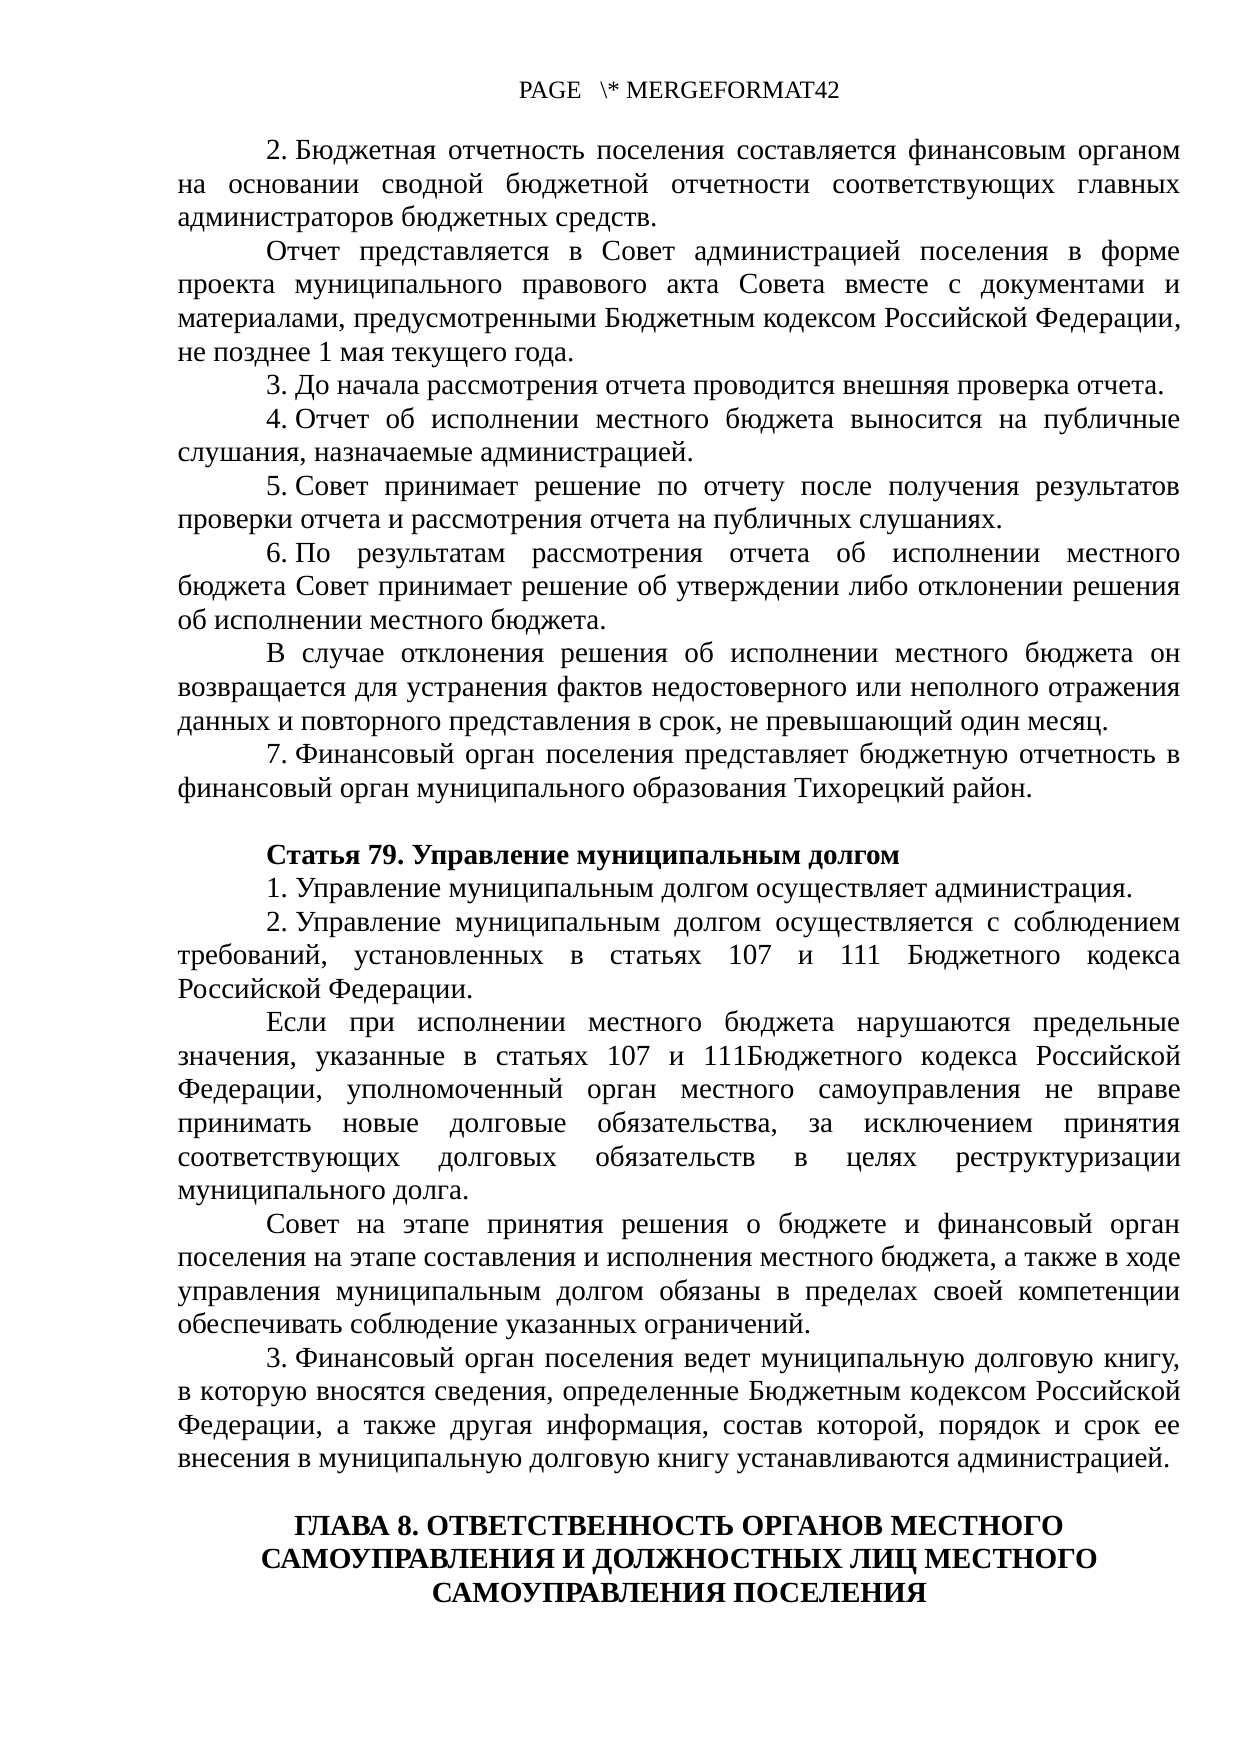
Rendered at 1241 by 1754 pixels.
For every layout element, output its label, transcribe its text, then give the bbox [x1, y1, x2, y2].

text 2. Управление муниципальным долгом осуществляется с соблюдением требований, установленных в статьях 107 и 111 Бюджетного кодекса Российской Федерации. [177, 904, 1181, 1004]
text 2. Бюджетная отчетность поселения составляется финансовым органом на основании сводной бюджетной отчетности соответствующих главных администраторов бюджетных средств. [177, 132, 1181, 233]
text Совет на этапе принятия решения о бюджете и финансовый орган поселения на этапе составления и исполнения местного бюджета, а также в ходе управления муниципальным долгом обязаны в пределах своей компетенции обеспечивать соблюдение указанных ограничений. [177, 1206, 1181, 1340]
text 4. Отчет об исполнении местного бюджета выносится на публичные слушания, назначаемые администрацией. [177, 401, 1181, 468]
text Отчет представляется в Совет администрацией поселения в форме проекта муниципального правового акта Совета вместе с документами и материалами, предусмотренными Бюджетным кодексом Российской Федерации, не позднее 1 мая текущего года. [177, 233, 1181, 367]
text 1. Управление муниципальным долгом осуществляет администрация. [177, 870, 1181, 904]
text 7. Финансовый орган поселения представляет бюджетную отчетность в финансовый орган муниципального образования Тихорецкий район. [177, 736, 1181, 803]
text Статья 79. Управление муниципальным долгом [177, 837, 1181, 870]
text Если при исполнении местного бюджета нарушаются предельные значения, указанные в статьях 107 и 111Бюджетного кодекса Российской Федерации, уполномоченный орган местного самоуправления не вправе принимать новые долговые обязательства, за исключением принятия соответствующих долговых обязательств в целях реструктуризации муниципального долга. [177, 1004, 1181, 1206]
text 3. Финансовый орган поселения ведет муниципальную долговую книгу, в которую вносятся сведения, определенные Бюджетным кодексом Российской Федерации, а также другая информация, состав которой, порядок и срок ее внесения в муниципальную долговую книгу устанавливаются администрацией. [177, 1340, 1181, 1474]
text 3. До начала рассмотрения отчета проводится внешняя проверка отчета. [177, 367, 1181, 401]
subtitle 6. По результатам рассмотрения отчета об исполнении местного бюджета Совет принимает решение об утверждении либо отклонении решения об исполнении местного бюджета. [177, 535, 1181, 636]
text ГЛАВА 8. ОТВЕТСТВЕННОСТЬ ОРГАНОВ местного САМОУПРАВЛЕНИЯ И ДОЛЖНОСТНЫХ ЛИЦ местного самоуправления поселеНИЯ [177, 1508, 1181, 1608]
text 5. Совет принимает решение по отчету после получения результатов проверки отчета и рассмотрения отчета на публичных слушаниях. [177, 468, 1181, 535]
subtitle В случае отклонения решения об исполнении местного бюджета он возвращается для устранения фактов недостоверного или неполного отражения данных и повторного представления в срок, не превышающий один месяц. [177, 636, 1181, 736]
